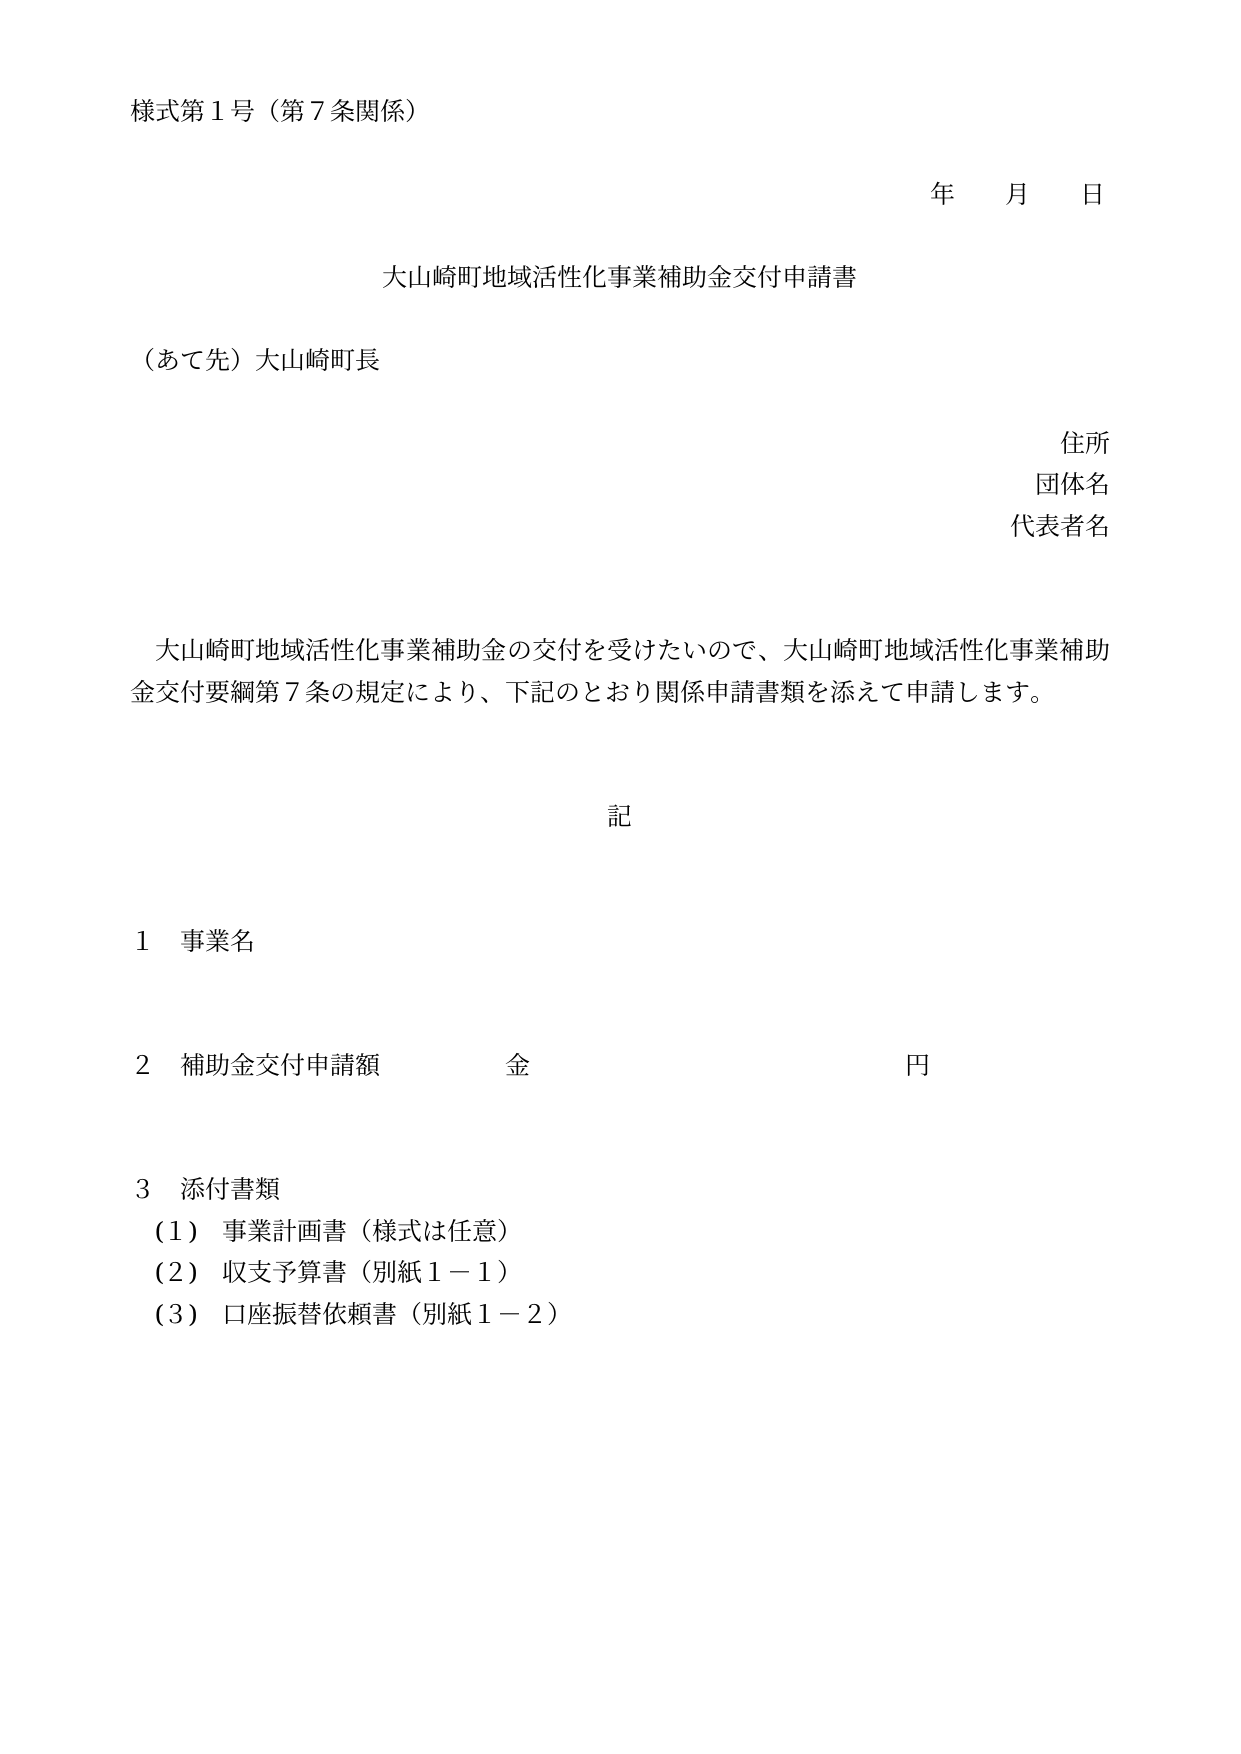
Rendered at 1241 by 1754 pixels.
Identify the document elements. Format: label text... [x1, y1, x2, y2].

text 年 月 日 [155, 172, 1110, 214]
text 大山崎町地域活性化事業補助金交付申請書 [130, 255, 1110, 297]
text (３) 口座振替依頼書（別紙１－２） [130, 1292, 1110, 1333]
subtitle 記 [130, 794, 1110, 836]
text ２ 補助金交付申請額 金 円 [130, 1043, 1023, 1084]
text 代表者名 [130, 504, 1110, 545]
text (２) 収支予算書（別紙１－１） [130, 1250, 1110, 1292]
text ３ 添付書類 [130, 1167, 1110, 1209]
text 団体名 [130, 462, 1110, 504]
text １ 事業名 [130, 918, 1023, 960]
text 住所 [130, 421, 1110, 462]
text （あて先）大山崎町長 [130, 338, 1110, 379]
text 大山崎町地域活性化事業補助金の交付を受けたいので、大山崎町地域活性化事業補助金交付要綱第７条の規定により、下記のとおり関係申請書類を添えて申請します。 [130, 628, 1110, 711]
text (１) 事業計画書（様式は任意） [130, 1209, 1110, 1250]
text 様式第１号（第７条関係） [130, 89, 1110, 131]
